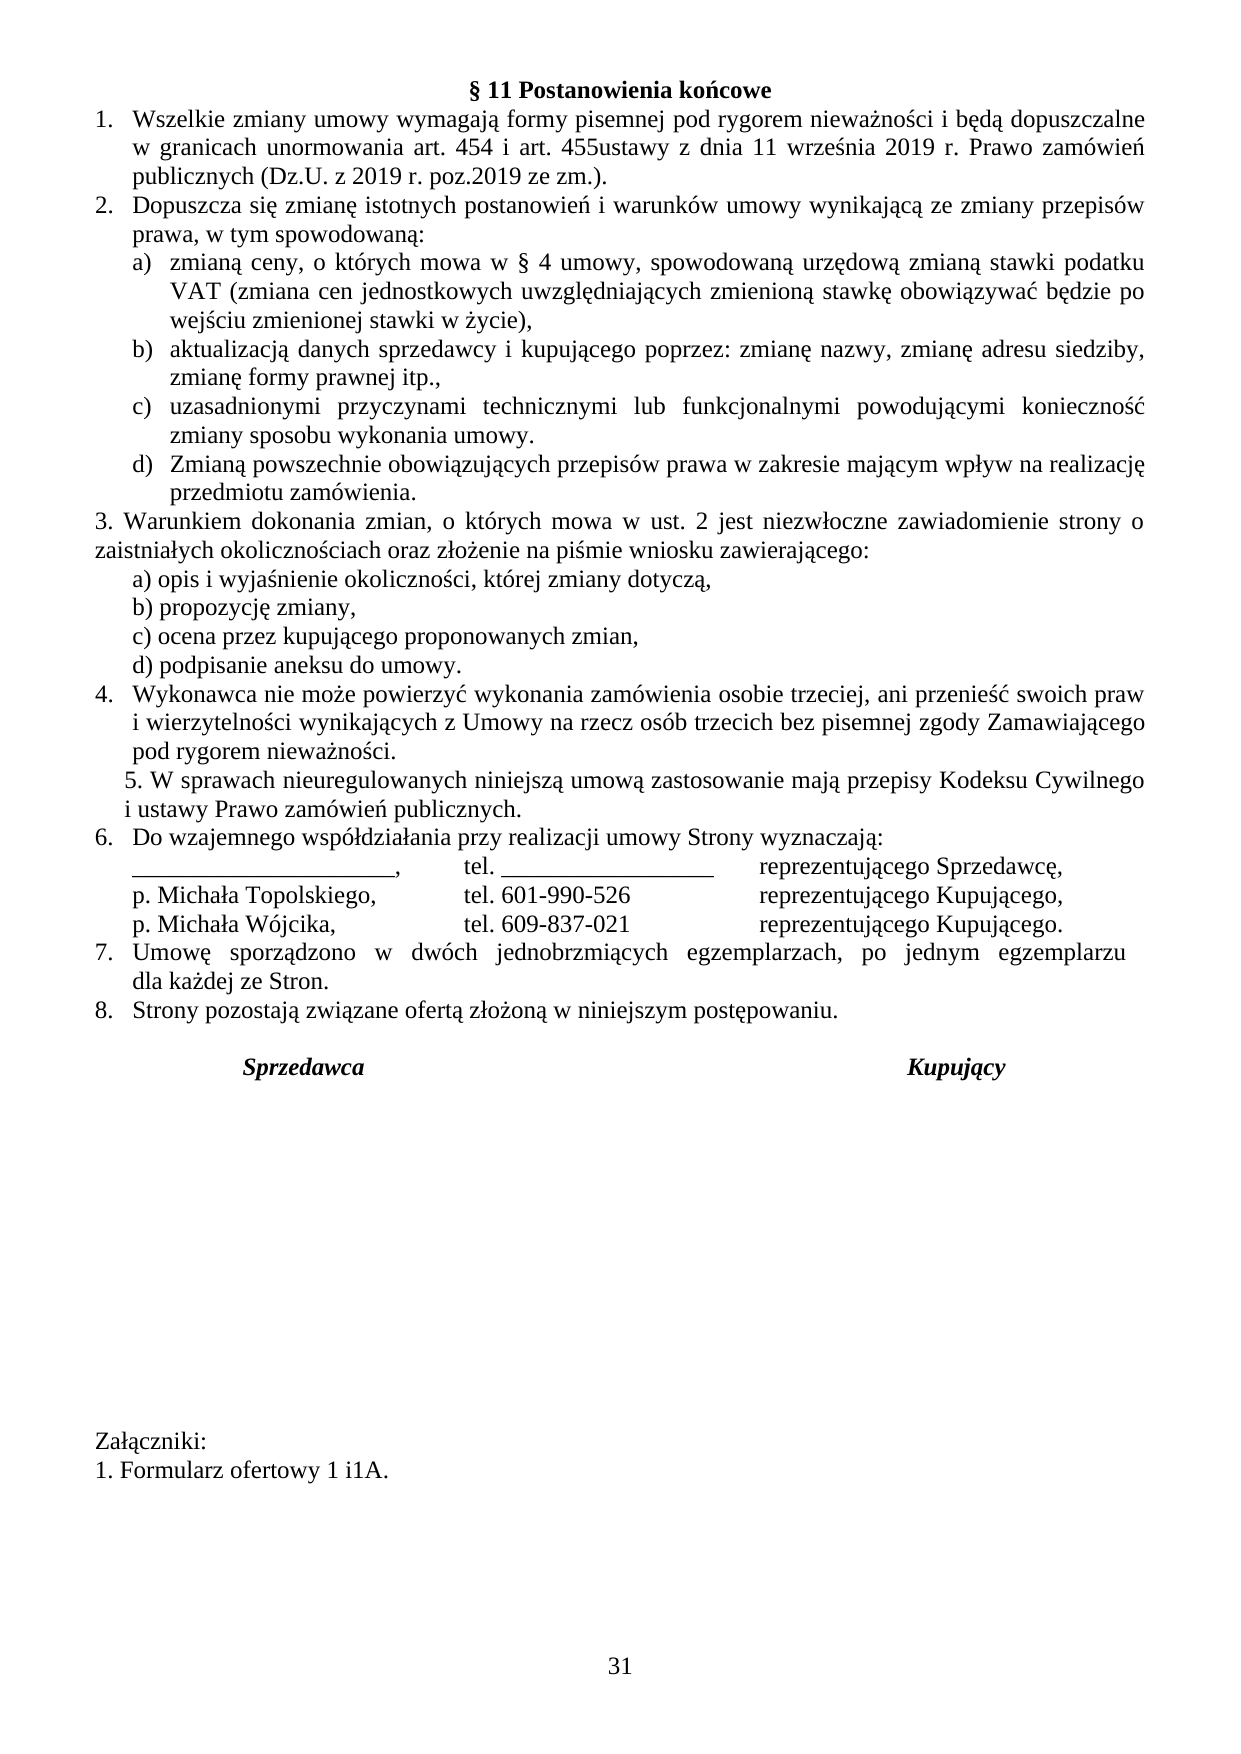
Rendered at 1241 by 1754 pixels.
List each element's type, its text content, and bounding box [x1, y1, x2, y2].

list uzasadnionymi przyczynami technicznymi lub funkcjonalnymi powodującymi konieczność zmiany sposobu wykonania umowy. [132, 391, 1146, 449]
text 7. Umowę sporządzono w dwóch jednobrzmiących egzemplarzach, po jednym egzemplarzu dla każdej ze Stron. [94, 937, 1146, 995]
text 1. Formularz ofertowy 1 i1A. [94, 1455, 1146, 1484]
text 6. Do wzajemnego współdziałania przy realizacji umowy Strony wyznaczają: [94, 822, 1146, 851]
list zmianą ceny, o których mowa w § 4 umowy, spowodowaną urzędową zmianą stawki podatku VAT (zmiana cen jednostkowych uwzględniających zmienioną stawkę obowiązywać będzie po wejściu zmienionej stawki w życie), [132, 247, 1146, 334]
text p. Michała Topolskiego, tel. 601-990-526 reprezentującego Kupującego, [94, 880, 1146, 909]
list Zmianą powszechnie obowiązujących przepisów prawa w zakresie mającym wpływ na realizację przedmiotu zamówienia. [132, 449, 1146, 506]
text 2. Dopuszcza się zmianę istotnych postanowień i warunków umowy wynikającą ze zmiany przepisów prawa, w tym spowodowaną: [95, 190, 1146, 247]
text 3. Warunkiem dokonania zmian, o których mowa w ust. 2 jest niezwłoczne zawiadomienie strony o zaistniałych okolicznościach oraz złożenie na piśmie wniosku zawierającego: [94, 506, 1146, 564]
text Sprzedawca Kupujący [168, 1052, 1146, 1081]
text 1. Wszelkie zmiany umowy wymagają formy pisemnej pod rygorem nieważności i będą dopuszczalne w granicach unormowania art. 454 i art. 455ustawy z dnia 11 września 2019 r. Prawo zamówień publicznych (Dz.U. z 2019 r. poz.2019 ze zm.). [94, 104, 1146, 190]
text p. Michała Wójcika, tel. 609-837-021 reprezentującego Kupującego. [94, 909, 1146, 937]
text § 11 Postanowienia końcowe [94, 75, 1146, 104]
text a) opis i wyjaśnienie okoliczności, której zmiany dotyczą, [132, 564, 1146, 592]
text d) podpisanie aneksu do umowy. [132, 650, 1146, 679]
text Załączniki: [94, 1426, 1146, 1455]
text b) propozycję zmiany, [132, 592, 1146, 621]
text c) ocena przez kupującego proponowanych zmian, [132, 621, 1146, 650]
text 4. Wykonawca nie może powierzyć wykonania zamówienia osobie trzeciej, ani przenieść swoich praw i wierzytelności wynikających z Umowy na rzecz osób trzecich bez pisemnej zgody Zamawiającego pod rygorem nieważności. [95, 679, 1146, 765]
text _____________________, tel. _________________ reprezentującego Sprzedawcę, [94, 851, 1146, 880]
text 5. W sprawach nieuregulowanych niniejszą umową zastosowanie mają przepisy Kodeksu Cywilnego i ustawy Prawo zamówień publicznych. [87, 765, 1146, 822]
list aktualizacją danych sprzedawcy i kupującego poprzez: zmianę nazwy, zmianę adresu siedziby, zmianę formy prawnej itp., [132, 334, 1146, 391]
text 8. Strony pozostają związane ofertą złożoną w niniejszym postępowaniu. [94, 995, 1146, 1024]
